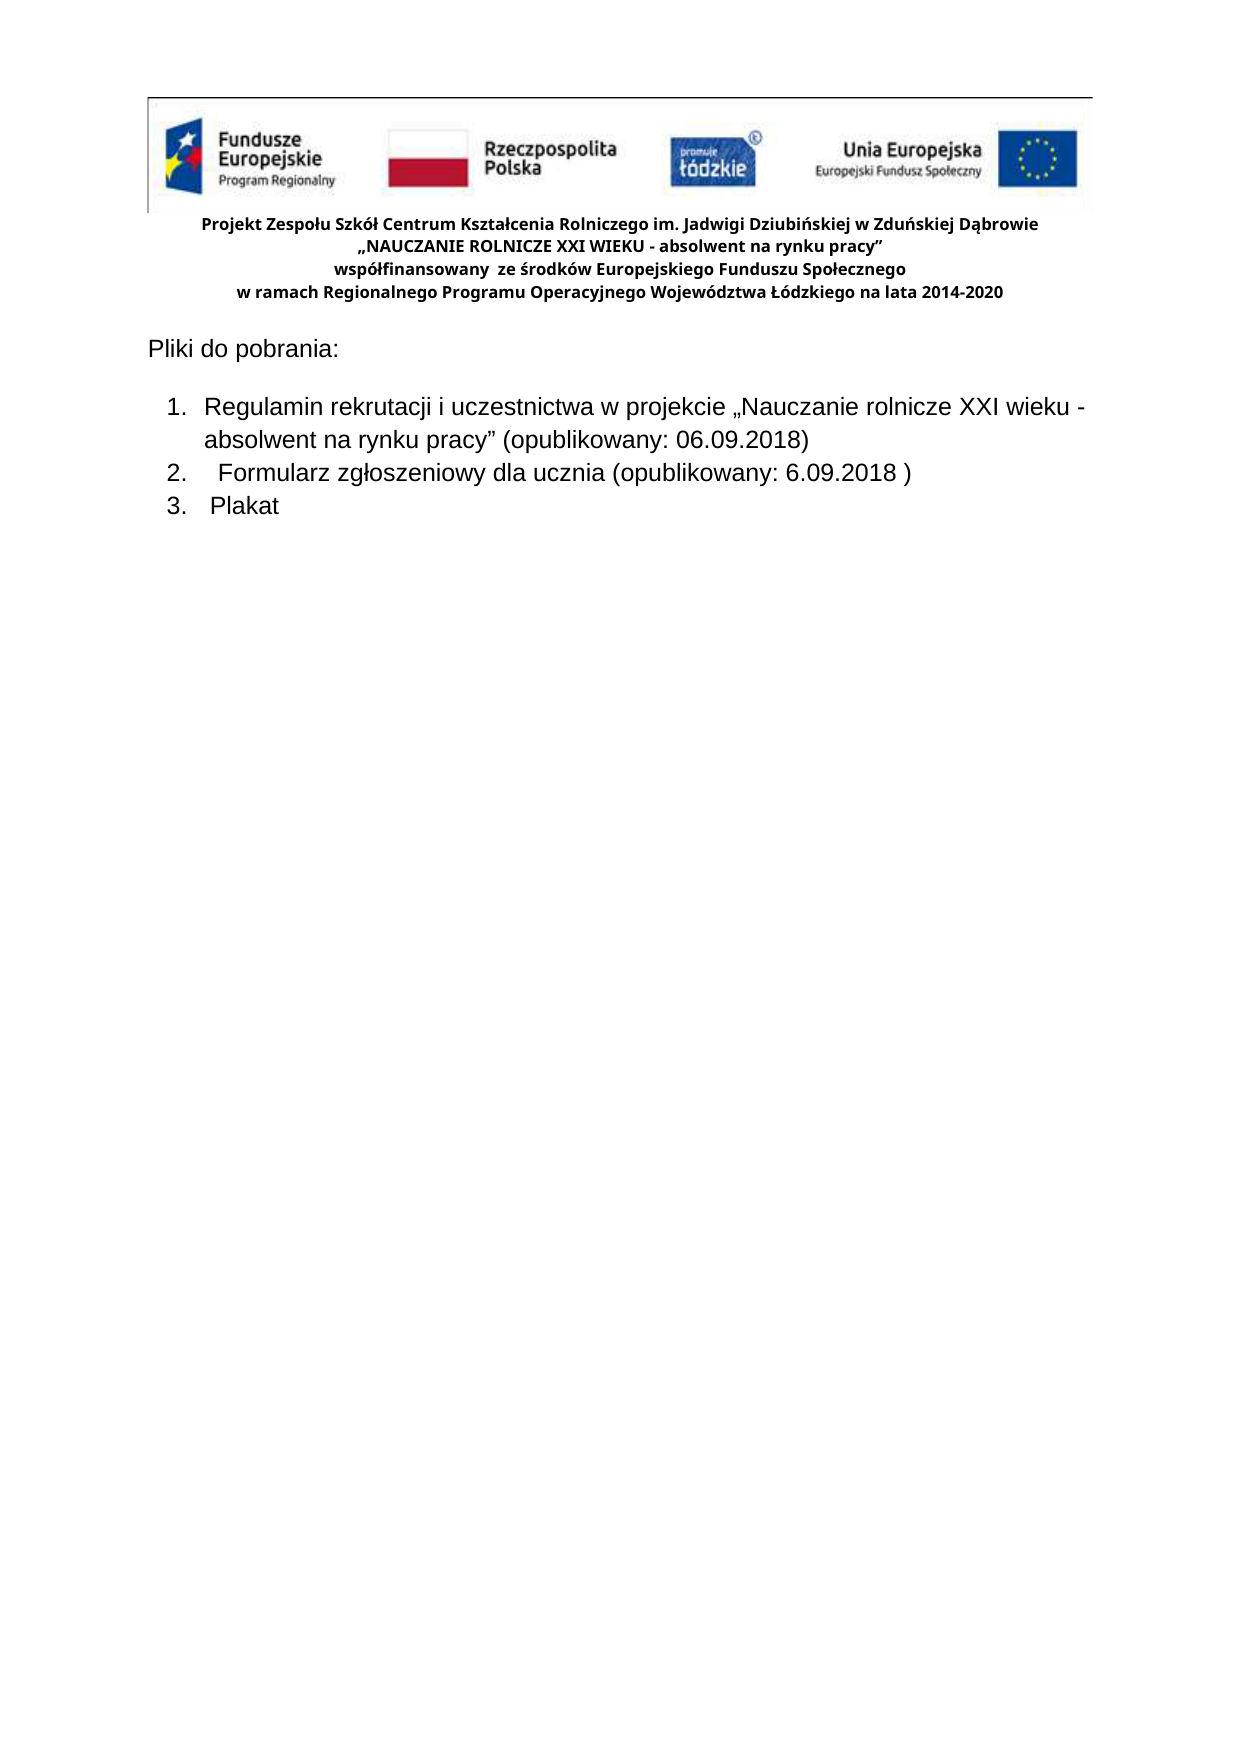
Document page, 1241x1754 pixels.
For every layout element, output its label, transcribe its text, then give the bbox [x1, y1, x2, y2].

list Regulamin rekrutacji i uczestnictwa w projekcie „Nauczanie rolnicze XXI wieku - absolwent na rynku pracy” (opublikowany: 06.09.2018) [166, 392, 1093, 454]
text Pliki do pobrania: [148, 334, 1093, 363]
list Formularz zgłoszeniowy dla ucznia (opublikowany: 6.09.2018 ) [166, 458, 1093, 487]
list Plakat [166, 491, 1093, 520]
